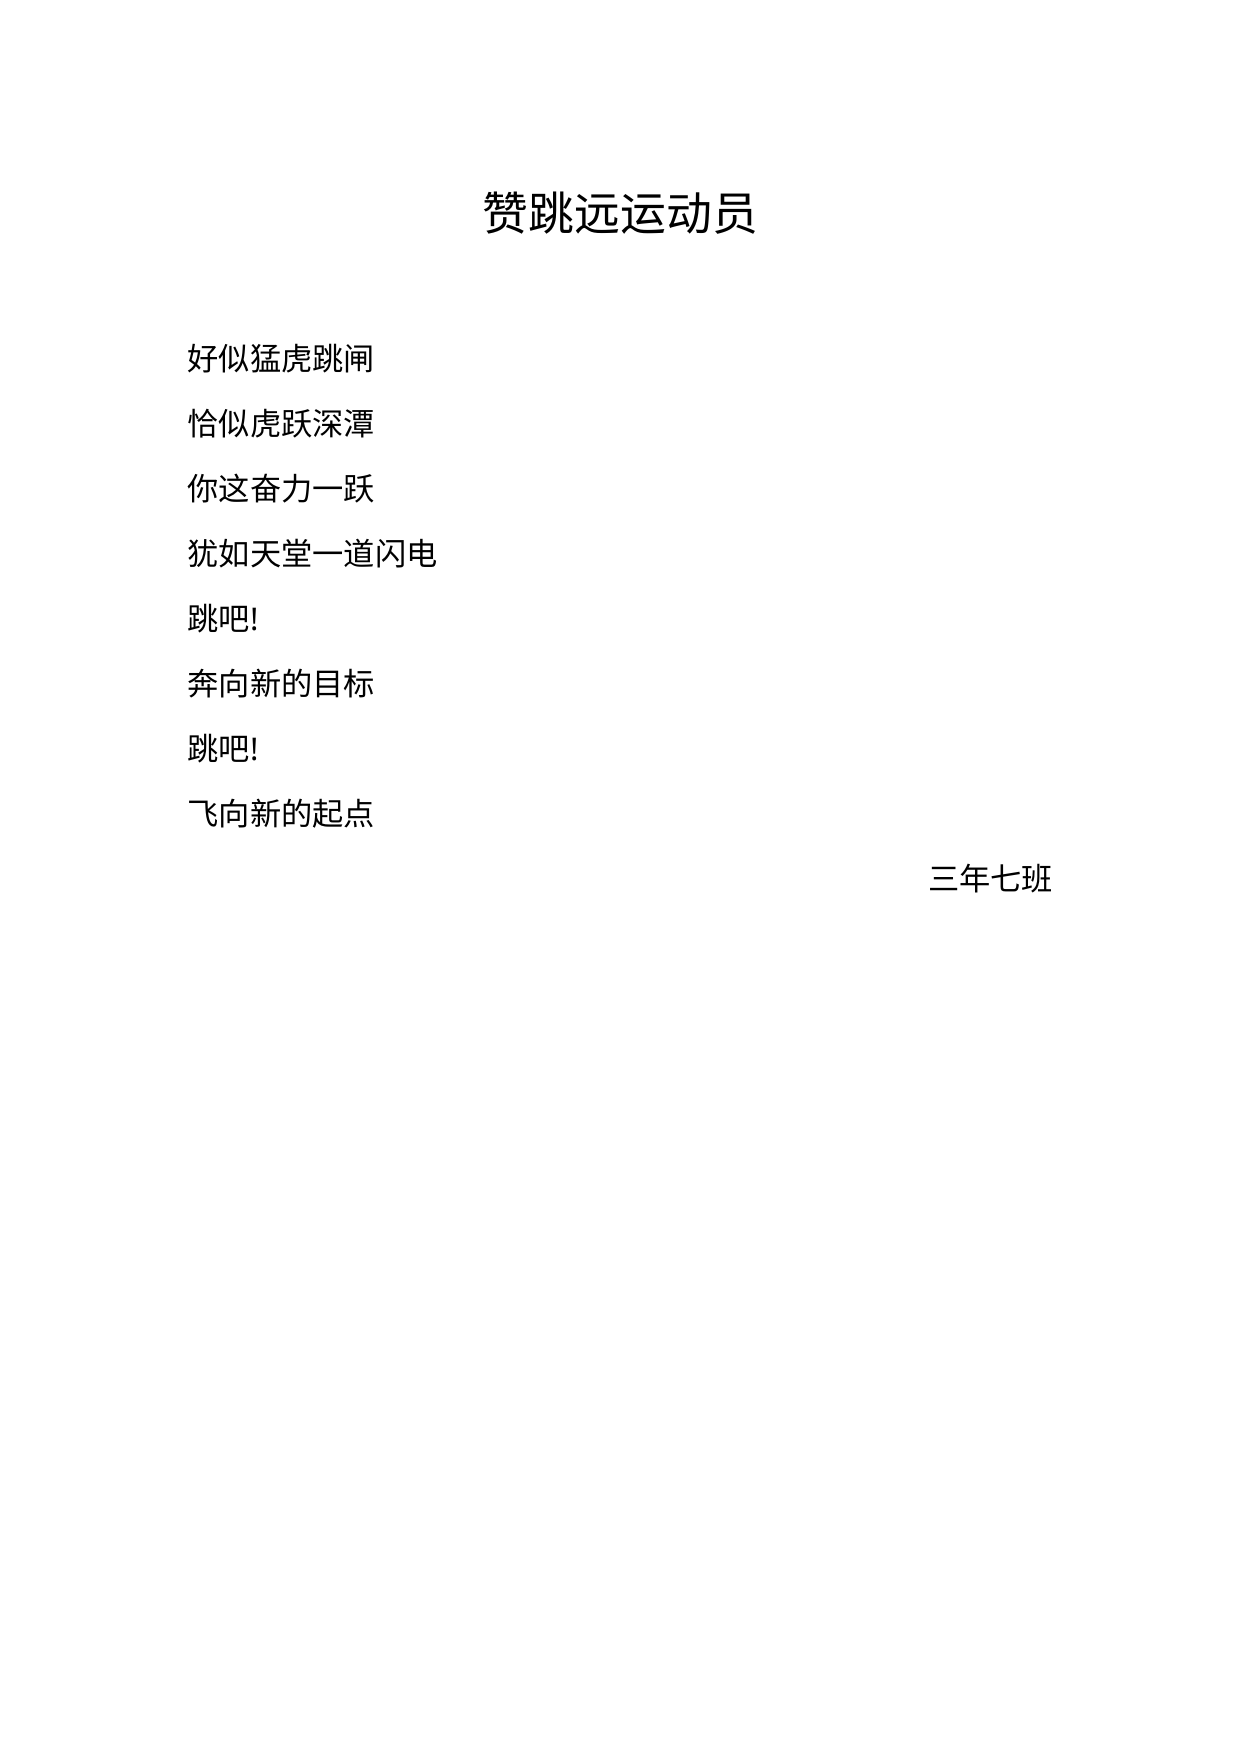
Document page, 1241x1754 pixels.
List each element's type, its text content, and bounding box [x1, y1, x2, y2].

text 你这奋力一跃 [187, 454, 1053, 519]
text 飞向新的起点 [187, 779, 1053, 844]
text 跳吧! [187, 584, 1053, 649]
text 恰似虎跃深潭 [187, 389, 1053, 454]
text 三年七班 [187, 844, 1053, 909]
text 奔向新的目标 [187, 649, 1053, 714]
text 犹如天堂一道闪电 [187, 519, 1053, 584]
text 赞跳远运动员 [187, 162, 1053, 259]
text 好似猛虎跳闸 [187, 324, 1053, 389]
text 跳吧! [187, 714, 1053, 779]
